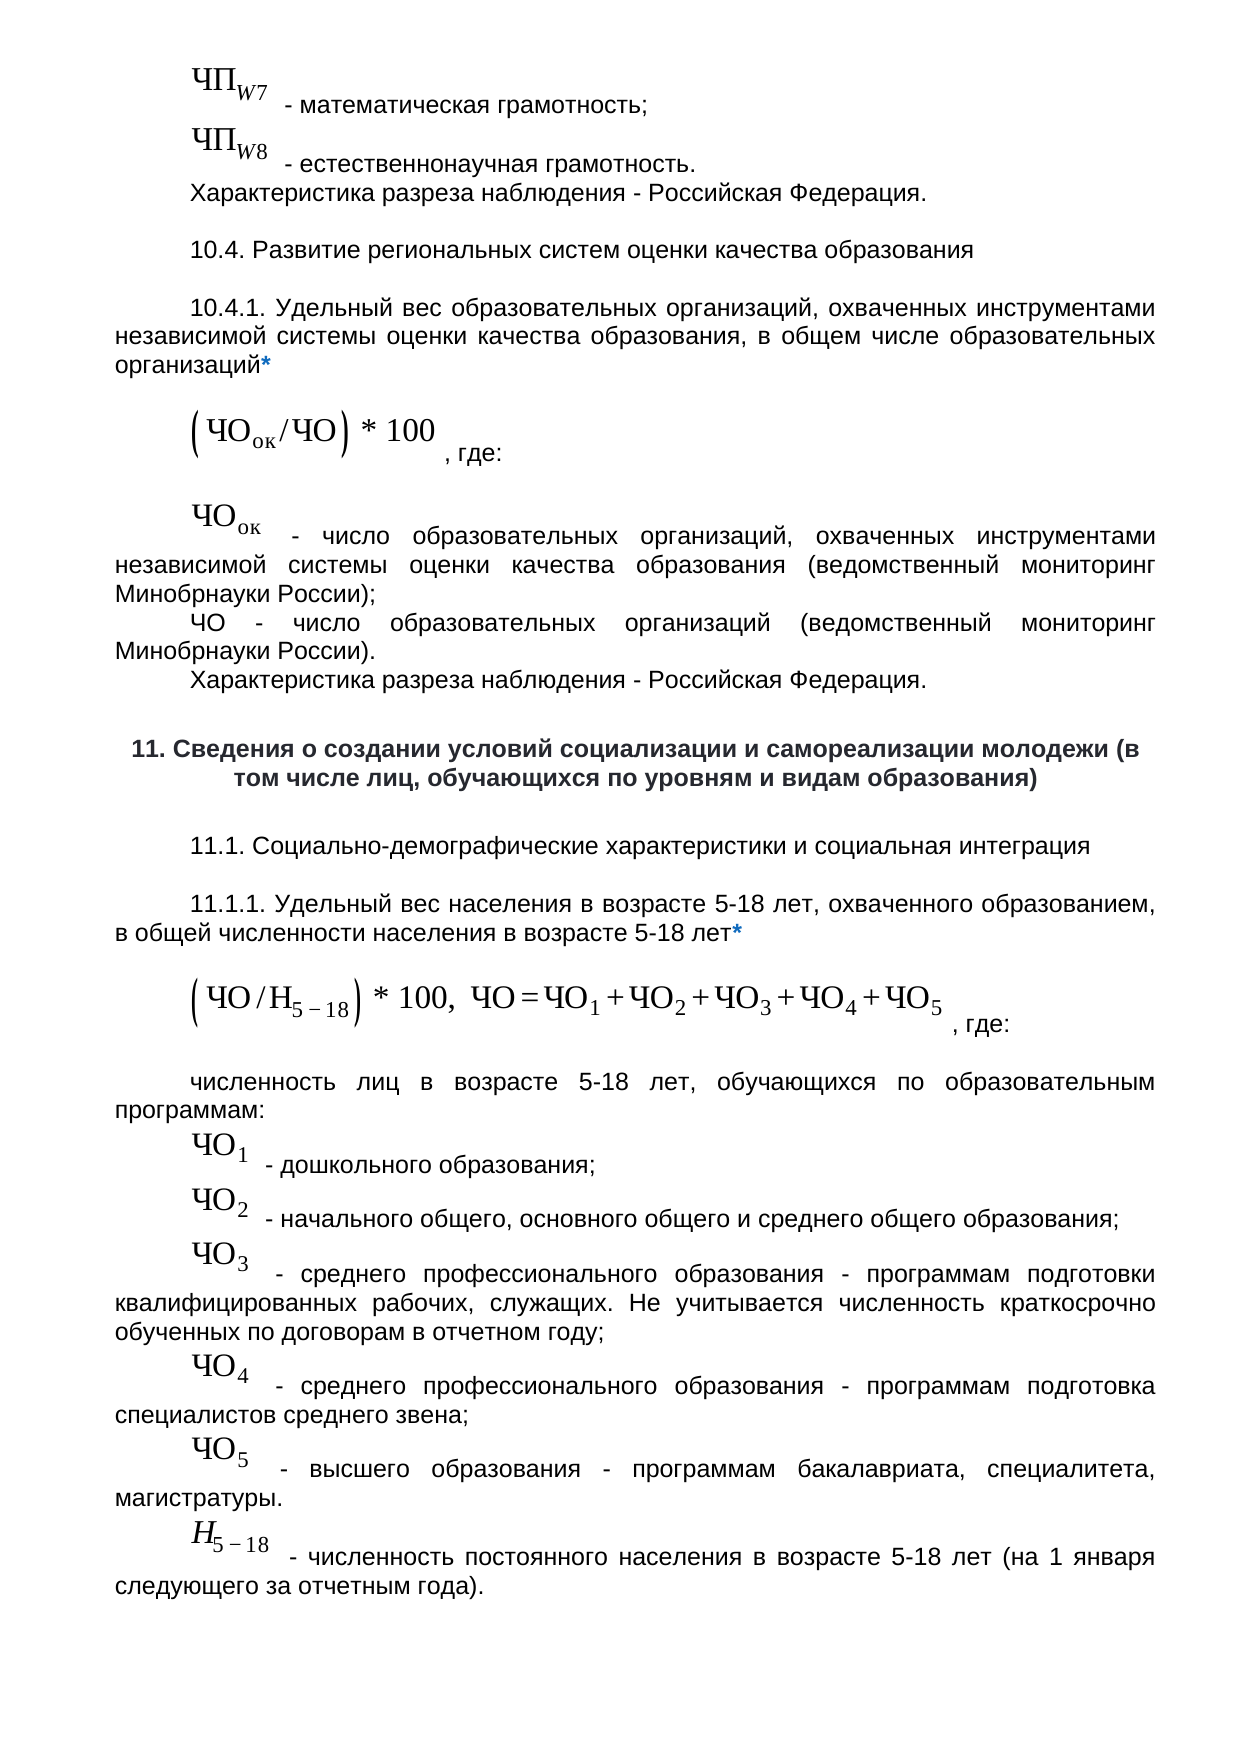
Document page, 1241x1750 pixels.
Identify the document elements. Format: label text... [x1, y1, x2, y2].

text - среднего профессионального образования - программам подготовка специалистов среднего звена; [114, 1345, 1157, 1428]
text Характеристика разреза наблюдения - Российская Федерация. [114, 665, 1157, 694]
text - число образовательных организаций, охваченных инструментами независимой системы оценки качества образования (ведомственный мониторинг Минобрнауки России); [114, 496, 1157, 608]
text , где: [114, 975, 1157, 1038]
subtitle 11. Сведения о создании условий социализации и самореализации молодежи (в том числе лиц, обучающихся по уровням и видам образования) [114, 734, 1157, 791]
text 10.4. Развитие региональных систем оценки качества образования [114, 235, 1157, 264]
text - дошкольного образования; [114, 1124, 1157, 1179]
text - высшего образования - программам бакалавриата, специалитета, магистратуры. [114, 1428, 1157, 1512]
text 10.4.1. Удельный вес образовательных организаций, охваченных инструментами независимой системы оценки качества образования, в общем числе образовательных организаций* [114, 293, 1157, 379]
text - естественнонаучная грамотность. [114, 118, 1157, 178]
text Характеристика разреза наблюдения - Российская Федерация. [114, 178, 1157, 206]
text - начального общего, основного общего и среднего общего образования; [114, 1179, 1157, 1233]
text численность лиц в возрасте лет, обучающихся по образовательным программам: [114, 1067, 1157, 1124]
text - численность постоянного населения в возрасте лет (на 1 января следующего за отчетным года). [114, 1512, 1157, 1600]
text - среднего профессионального образования - программам подготовки квалифицированных рабочих, служащих. Не учитывается численность краткосрочно обученных по договорам в отчетном году; [114, 1233, 1157, 1345]
text 11.1. Социально-демографические характеристики и социальная интеграция [114, 831, 1157, 860]
text , где: [114, 408, 1157, 467]
text ЧО - число образовательных организаций (ведомственный мониторинг Минобрнауки России). [114, 608, 1157, 665]
text - математическая грамотность; [114, 59, 1157, 118]
text 11.1.1. Удельный вес населения в возрасте лет, охваченного образованием, в общей численности населения в возрасте лет* [114, 889, 1157, 946]
